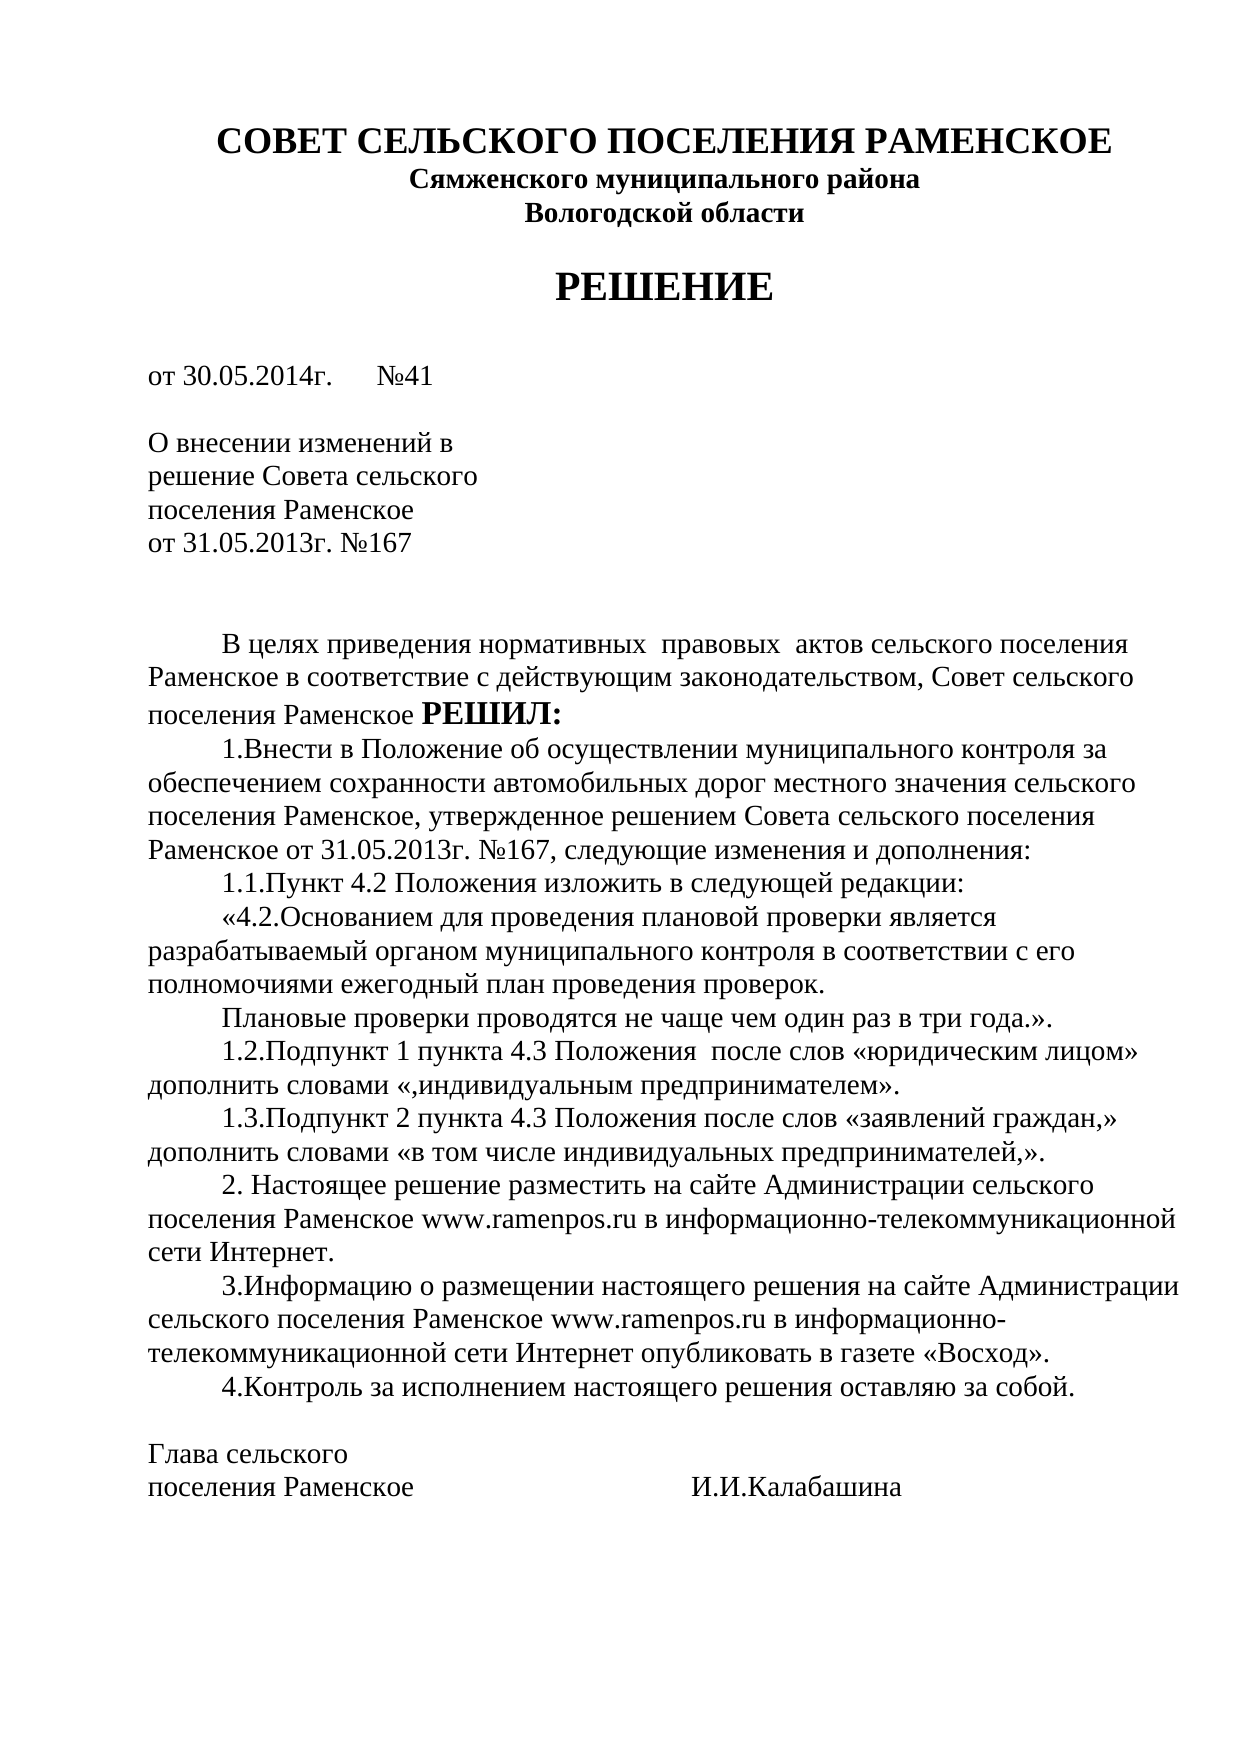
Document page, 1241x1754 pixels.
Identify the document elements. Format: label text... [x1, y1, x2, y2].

text Глава сельского [148, 1436, 1181, 1469]
text поселения Раменское И.И.Калабашина [148, 1469, 1181, 1503]
text от 31.05.2013г. №167 [148, 525, 1181, 559]
text 1.1.Пункт 4.2 Положения изложить в следующей редакции: [148, 866, 1181, 899]
text Плановые проверки проводятся не чаще чем один раз в три года.». [148, 1000, 1181, 1033]
text 4.Контроль за исполнением настоящего решения оставляю за собой. [148, 1369, 1181, 1402]
text решение Совета сельского [148, 458, 1181, 492]
text О внесении изменений в [148, 425, 1181, 458]
text СОВЕТ СЕЛЬСКОГО ПОСЕЛЕНИЯ РАМЕНСКОЕ [148, 118, 1181, 161]
text 1.3.Подпункт 2 пункта 4.3 Положения после слов «заявлений граждан,» дополнить словами «в том числе индивидуальных предпринимателей,». [148, 1100, 1181, 1167]
text «4.2.Основанием для проведения плановой проверки является разрабатываемый органом муниципального контроля в соответствии с его полномочиями ежегодный план проведения проверок. [148, 899, 1181, 1000]
text от 30.05.2014г. №41 [148, 358, 1181, 391]
text Вологодской области [148, 195, 1181, 228]
text 2. Настоящее решение разместить на сайте Администрации сельского поселения Раменское www.ramenpos.ru в информационно-телекоммуникационной сети Интернет. [148, 1167, 1181, 1268]
text Сямженского муниципального района [148, 161, 1181, 195]
text В целях приведения нормативных правовых актов сельского поселения Раменское в соответствие с действующим законодательством, Совет сельского поселения Раменское РЕШИЛ: [148, 626, 1181, 731]
text РЕШЕНИЕ [148, 262, 1181, 310]
text 1.2.Подпункт 1 пункта 4.3 Положения после слов «юридическим лицом» дополнить словами «,индивидуальным предпринимателем». [148, 1033, 1181, 1100]
text 1.Внести в Положение об осуществлении муниципального контроля за обеспечением сохранности автомобильных дорог местного значения сельского поселения Раменское, утвержденное решением Совета сельского поселения Раменское от 31.05.2013г. №167, следующие изменения и дополнения: [148, 731, 1181, 866]
text 3.Информацию о размещении настоящего решения на сайте Администрации сельского поселения Раменское www.ramenpos.ru в информационно-телекоммуникационной сети Интернет опубликовать в газете «Восход». [148, 1268, 1181, 1369]
text поселения Раменское [148, 492, 1181, 525]
